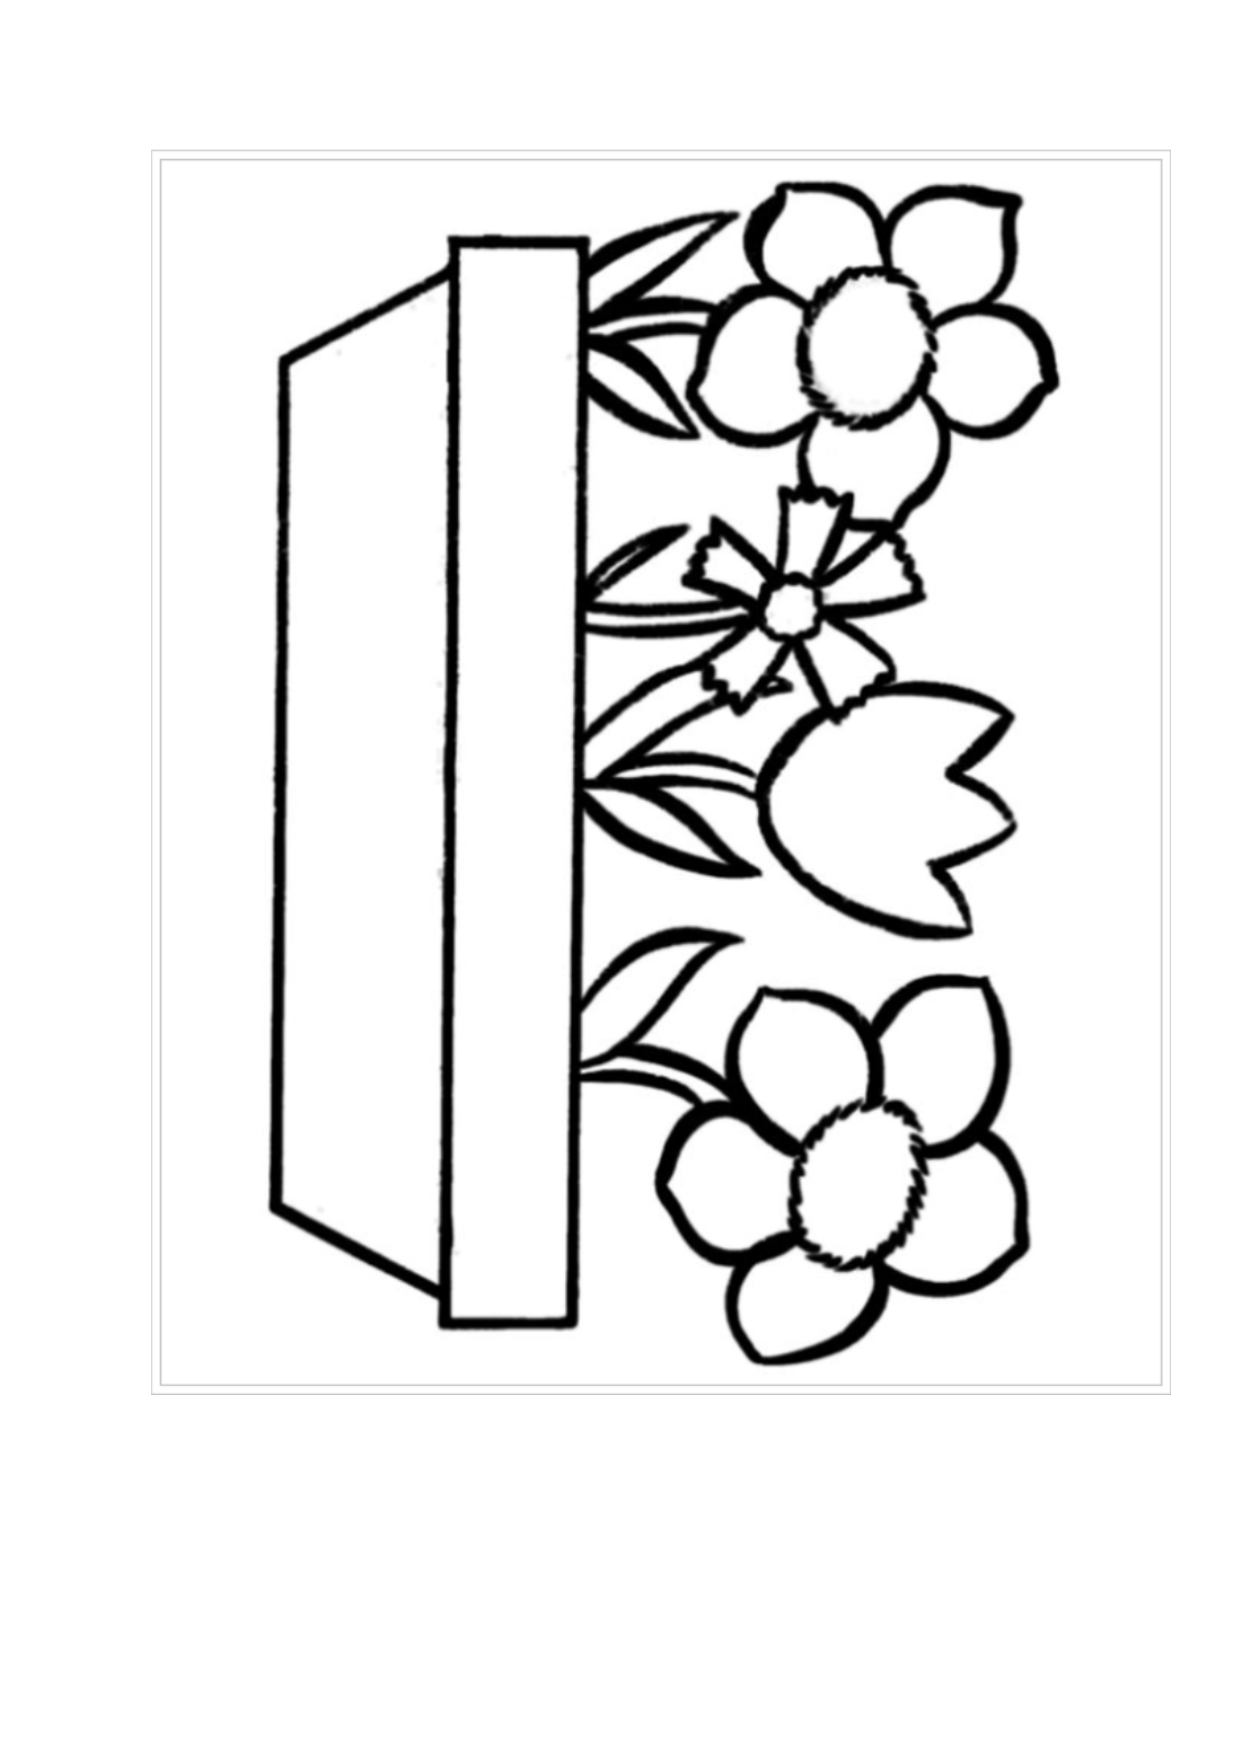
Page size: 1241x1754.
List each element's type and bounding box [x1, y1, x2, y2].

picture [152, 151, 1171, 1394]
